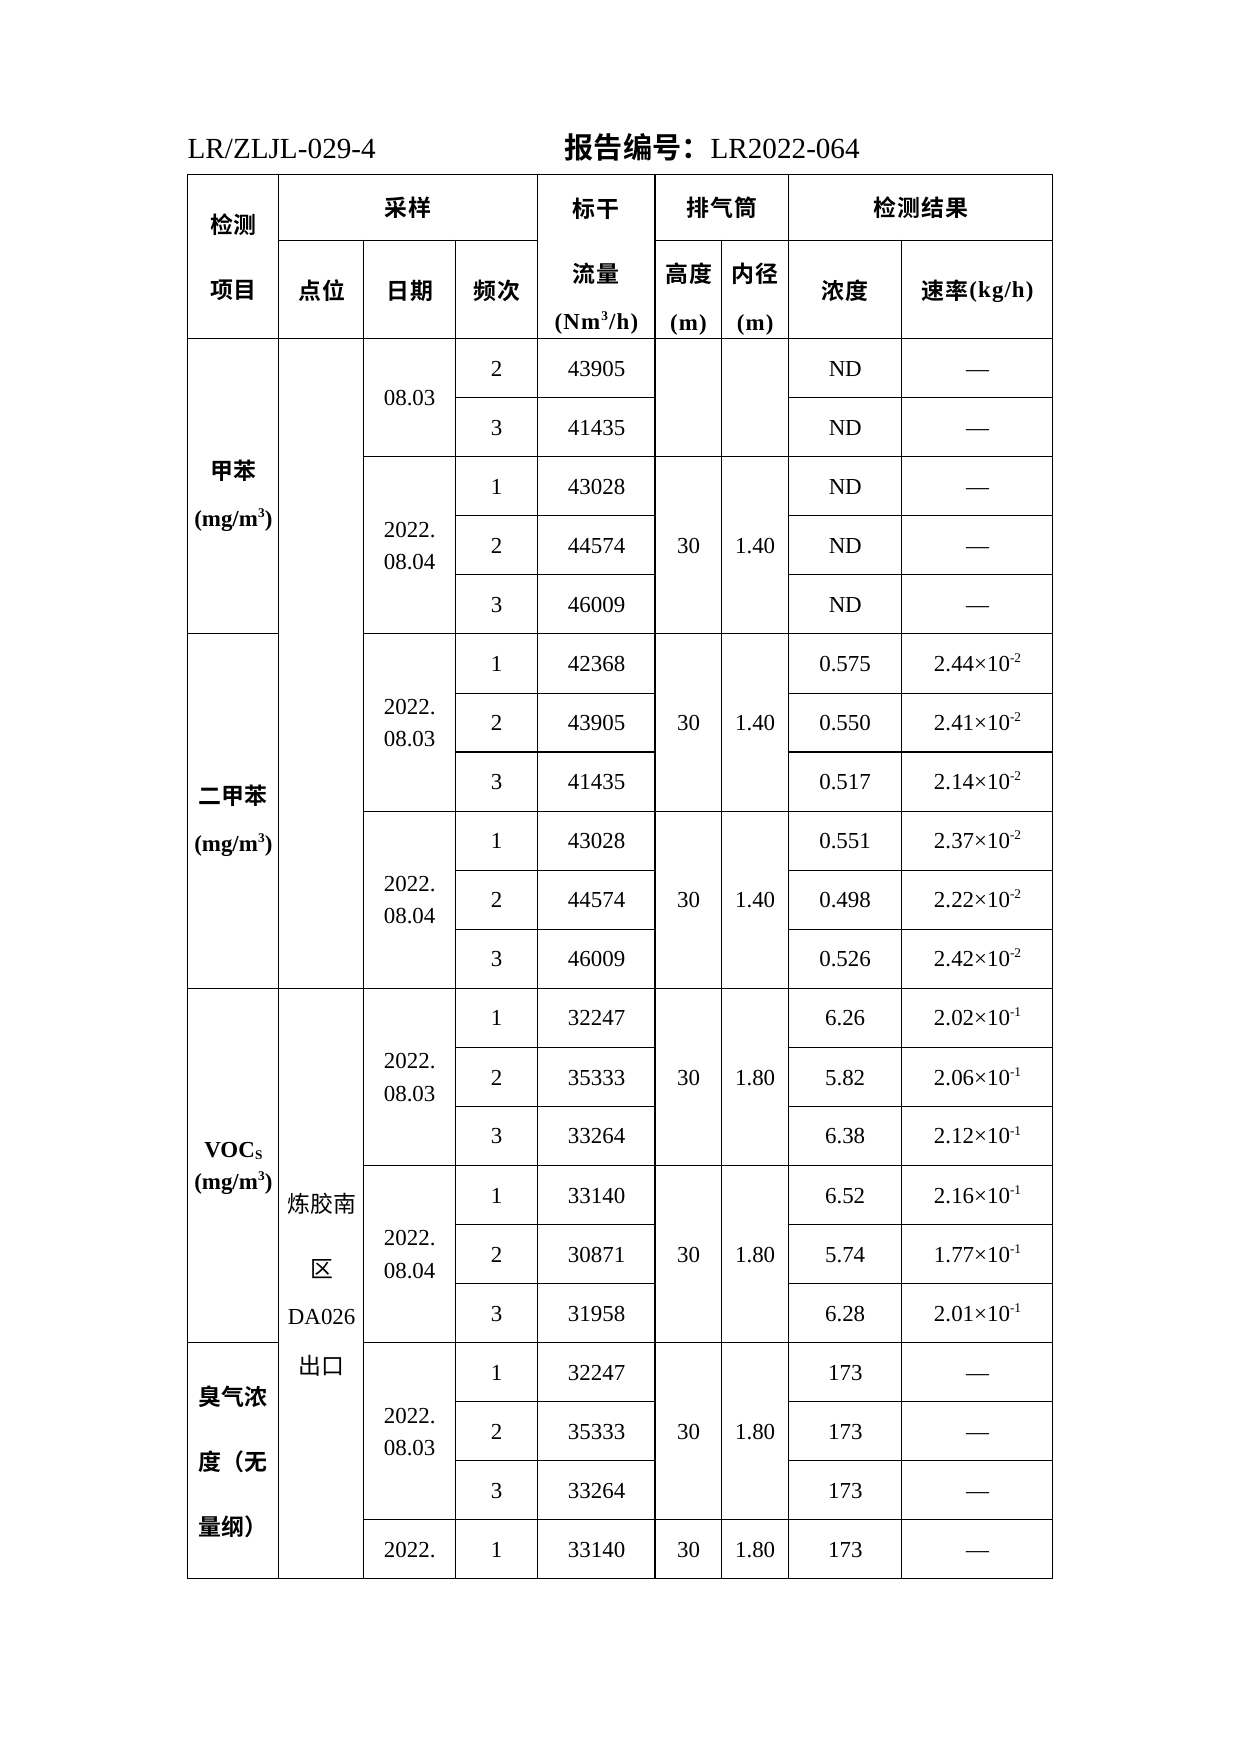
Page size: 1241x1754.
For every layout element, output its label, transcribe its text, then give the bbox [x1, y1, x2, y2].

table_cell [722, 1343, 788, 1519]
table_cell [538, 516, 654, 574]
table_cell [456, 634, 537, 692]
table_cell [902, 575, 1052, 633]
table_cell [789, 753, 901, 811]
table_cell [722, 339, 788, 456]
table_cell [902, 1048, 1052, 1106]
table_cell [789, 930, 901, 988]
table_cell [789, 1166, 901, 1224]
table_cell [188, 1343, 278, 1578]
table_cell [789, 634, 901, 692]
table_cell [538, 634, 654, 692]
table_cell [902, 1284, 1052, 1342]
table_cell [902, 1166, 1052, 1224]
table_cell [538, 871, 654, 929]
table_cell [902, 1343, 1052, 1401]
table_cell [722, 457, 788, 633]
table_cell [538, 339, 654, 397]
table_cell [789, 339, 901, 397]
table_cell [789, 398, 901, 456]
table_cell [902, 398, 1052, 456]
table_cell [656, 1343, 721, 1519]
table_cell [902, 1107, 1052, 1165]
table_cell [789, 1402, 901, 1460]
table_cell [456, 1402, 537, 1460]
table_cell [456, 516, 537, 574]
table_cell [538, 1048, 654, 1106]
table_cell 浓度 [789, 241, 901, 338]
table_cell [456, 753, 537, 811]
table_cell 速率(kg/h) [902, 241, 1052, 338]
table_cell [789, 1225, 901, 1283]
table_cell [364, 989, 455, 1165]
table_header 采样 [279, 175, 537, 239]
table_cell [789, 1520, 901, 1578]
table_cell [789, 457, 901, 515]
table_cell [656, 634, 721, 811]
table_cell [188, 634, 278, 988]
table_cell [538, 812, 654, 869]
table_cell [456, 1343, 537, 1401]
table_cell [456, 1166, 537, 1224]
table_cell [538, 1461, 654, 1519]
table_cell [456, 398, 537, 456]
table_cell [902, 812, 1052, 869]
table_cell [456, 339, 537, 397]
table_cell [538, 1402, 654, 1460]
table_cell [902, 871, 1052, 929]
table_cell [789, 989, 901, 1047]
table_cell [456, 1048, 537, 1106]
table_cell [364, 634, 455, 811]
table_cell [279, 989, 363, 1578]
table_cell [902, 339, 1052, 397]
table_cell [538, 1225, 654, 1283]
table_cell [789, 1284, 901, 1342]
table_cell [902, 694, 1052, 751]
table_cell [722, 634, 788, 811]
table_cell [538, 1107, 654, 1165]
table_header 检测 项目 [188, 175, 278, 338]
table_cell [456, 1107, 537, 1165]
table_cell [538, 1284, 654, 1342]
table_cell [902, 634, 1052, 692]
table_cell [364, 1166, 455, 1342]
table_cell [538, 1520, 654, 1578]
table_cell 高度(m) [656, 241, 721, 338]
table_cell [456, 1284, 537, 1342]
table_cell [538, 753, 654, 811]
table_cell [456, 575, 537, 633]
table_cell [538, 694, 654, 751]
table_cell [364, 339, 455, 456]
table_cell 日期 [364, 241, 455, 338]
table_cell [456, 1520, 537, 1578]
table_cell 内径(m) [722, 241, 788, 338]
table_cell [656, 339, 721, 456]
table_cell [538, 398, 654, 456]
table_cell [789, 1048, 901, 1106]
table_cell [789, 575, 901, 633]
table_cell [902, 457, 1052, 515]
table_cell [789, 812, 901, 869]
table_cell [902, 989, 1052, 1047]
table_header 检测结果 [789, 175, 1052, 239]
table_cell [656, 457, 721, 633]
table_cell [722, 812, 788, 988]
table_header 排气筒 [656, 175, 788, 239]
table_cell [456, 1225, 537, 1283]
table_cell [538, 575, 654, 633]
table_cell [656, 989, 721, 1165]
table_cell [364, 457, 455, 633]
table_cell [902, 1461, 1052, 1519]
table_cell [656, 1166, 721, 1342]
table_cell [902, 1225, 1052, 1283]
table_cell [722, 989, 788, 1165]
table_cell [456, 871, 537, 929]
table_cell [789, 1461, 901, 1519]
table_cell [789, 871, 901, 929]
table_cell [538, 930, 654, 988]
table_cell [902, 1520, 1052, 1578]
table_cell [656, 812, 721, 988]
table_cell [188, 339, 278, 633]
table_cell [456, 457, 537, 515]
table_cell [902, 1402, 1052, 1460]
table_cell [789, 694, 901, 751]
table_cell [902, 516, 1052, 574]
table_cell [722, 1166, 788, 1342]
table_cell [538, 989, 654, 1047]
table_cell 点位 [279, 241, 363, 338]
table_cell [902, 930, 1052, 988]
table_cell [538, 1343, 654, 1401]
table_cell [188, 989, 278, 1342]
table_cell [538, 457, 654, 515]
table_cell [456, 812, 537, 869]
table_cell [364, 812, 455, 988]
table_cell 频次 [456, 241, 537, 338]
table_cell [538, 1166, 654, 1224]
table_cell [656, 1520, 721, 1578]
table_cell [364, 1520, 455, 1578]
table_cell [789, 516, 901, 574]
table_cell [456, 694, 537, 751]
table_header 标干 流量(Nm3/h) [538, 175, 654, 338]
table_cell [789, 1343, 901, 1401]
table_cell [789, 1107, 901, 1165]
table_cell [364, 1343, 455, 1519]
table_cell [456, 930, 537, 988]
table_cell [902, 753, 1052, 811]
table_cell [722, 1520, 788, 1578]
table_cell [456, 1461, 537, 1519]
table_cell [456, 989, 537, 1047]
